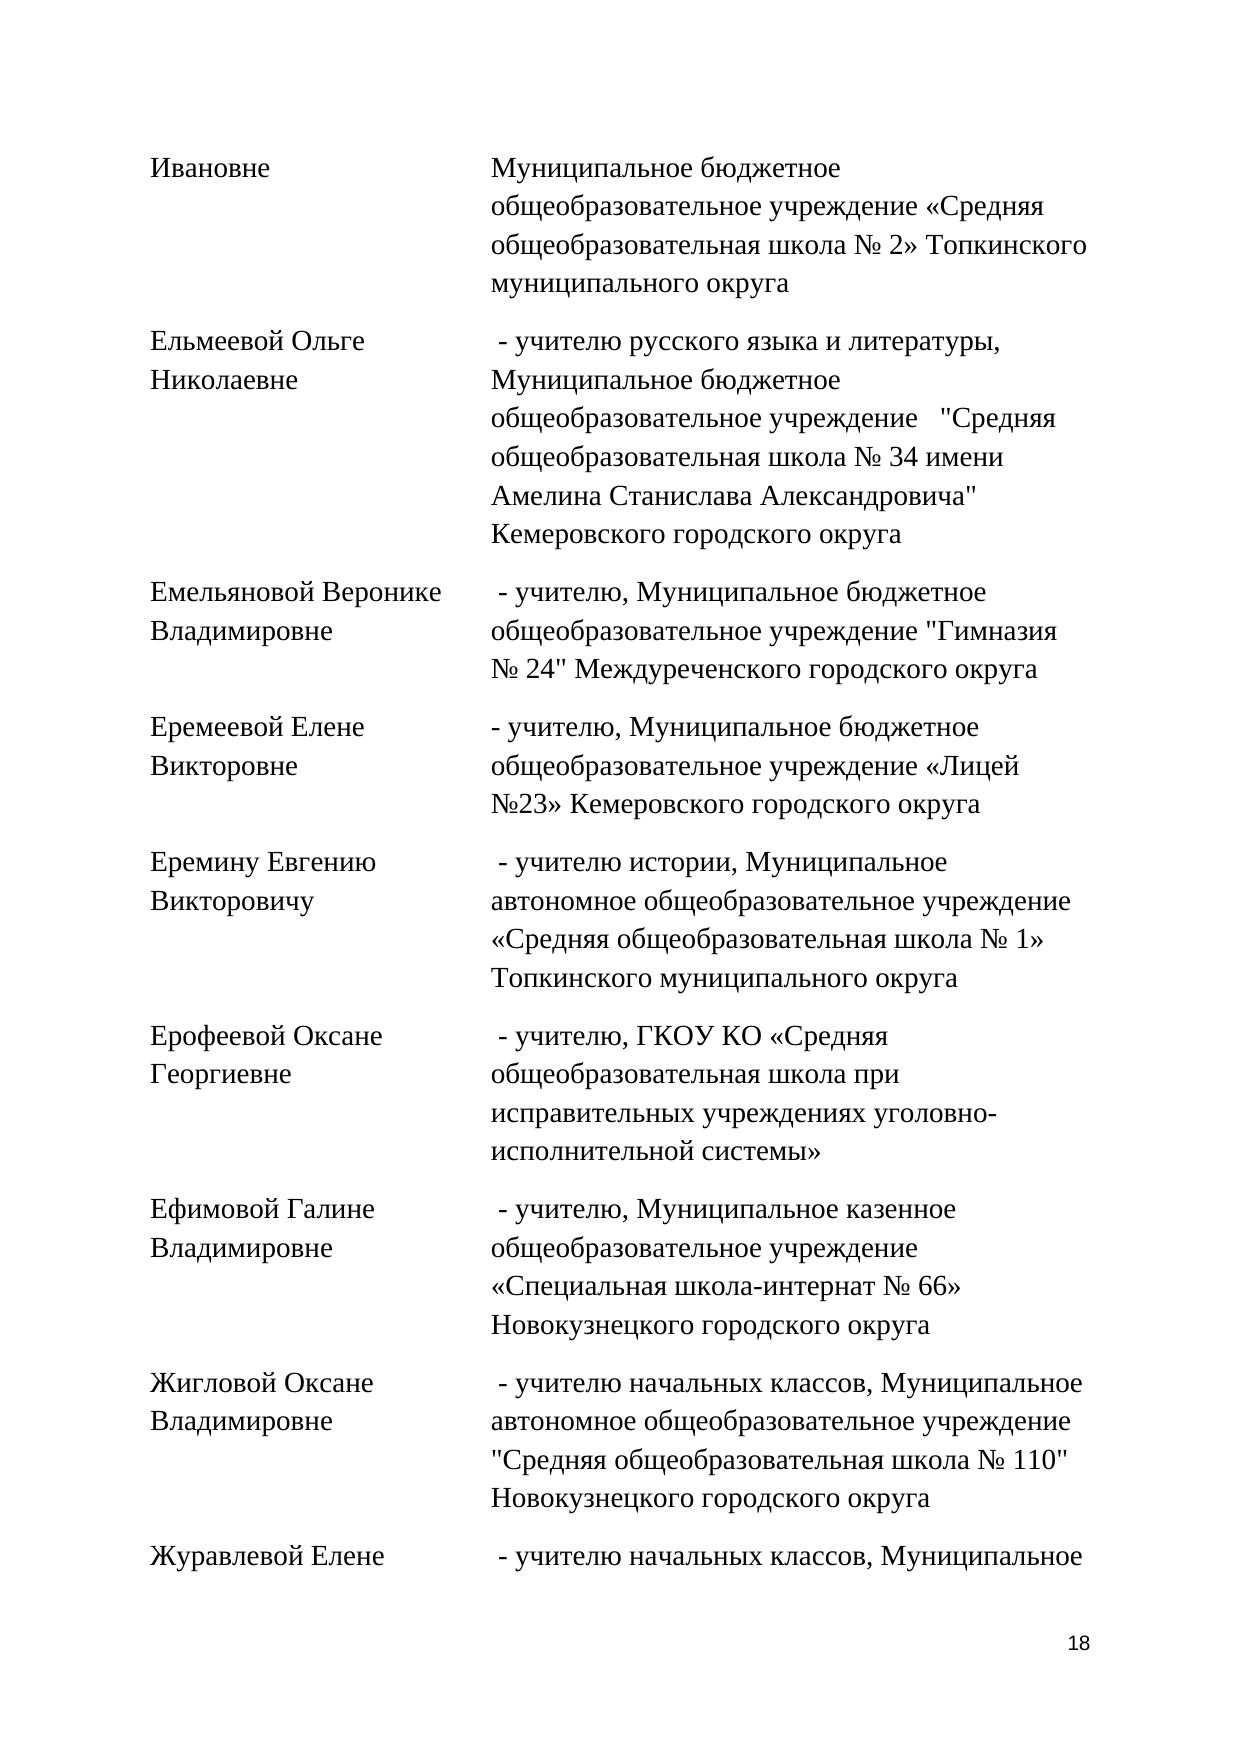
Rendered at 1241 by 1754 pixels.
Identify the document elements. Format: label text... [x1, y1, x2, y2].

table_cell - учителю начальных классов, Муниципальное автономное общеобразовательное учреждение "Средняя общеобразовательная школа № 110" Новокузнецкого городского округа [490, 1365, 1091, 1538]
table_cell Еремину Евгению Викторовичу [149, 844, 489, 1018]
table_cell Ерофеевой Оксане Георгиевне [149, 1018, 489, 1191]
table_cell - учителю русского языка и литературы, Муниципальное бюджетное общеобразовательное учреждение "Средняя общеобразовательная школа № 34 имени Амелина Станислава Александровича" Кемеровского городского округа [490, 324, 1091, 574]
table_cell Жигловой Оксане Владимировне [149, 1365, 489, 1538]
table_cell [490, 150, 1091, 323]
table_cell Ельмеевой Ольге Николаевне [149, 324, 489, 574]
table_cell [149, 150, 489, 323]
table_cell - учителю истории, Муниципальное автономное общеобразовательное учреждение «Средняя общеобразовательная школа № 1» Топкинского муниципального округа [490, 844, 1091, 1018]
table_cell - учителю, Муниципальное бюджетное общеобразовательное учреждение «Лицей №23» Кемеровского городского округа [490, 709, 1091, 844]
table_cell Еремеевой Елене Викторовне [149, 709, 489, 844]
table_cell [149, 1538, 489, 1572]
table_cell - учителю, Муниципальное казенное общеобразовательное учреждение «Специальная школа-интернат № 66» Новокузнецкого городского округа [490, 1191, 1091, 1365]
table_cell - учителю, ГКОУ КО «Средняя общеобразовательная школа при исправительных учреждениях уголовно-исполнительной системы» [490, 1018, 1091, 1191]
table_cell Емельяновой Веронике Владимировне [149, 574, 489, 709]
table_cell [490, 1538, 1091, 1572]
table_cell - учителю, Муниципальное бюджетное общеобразовательное учреждение "Гимназия № 24" Междуреченского городского округа [490, 574, 1091, 709]
table_cell Ефимовой Галине Владимировне [149, 1191, 489, 1365]
